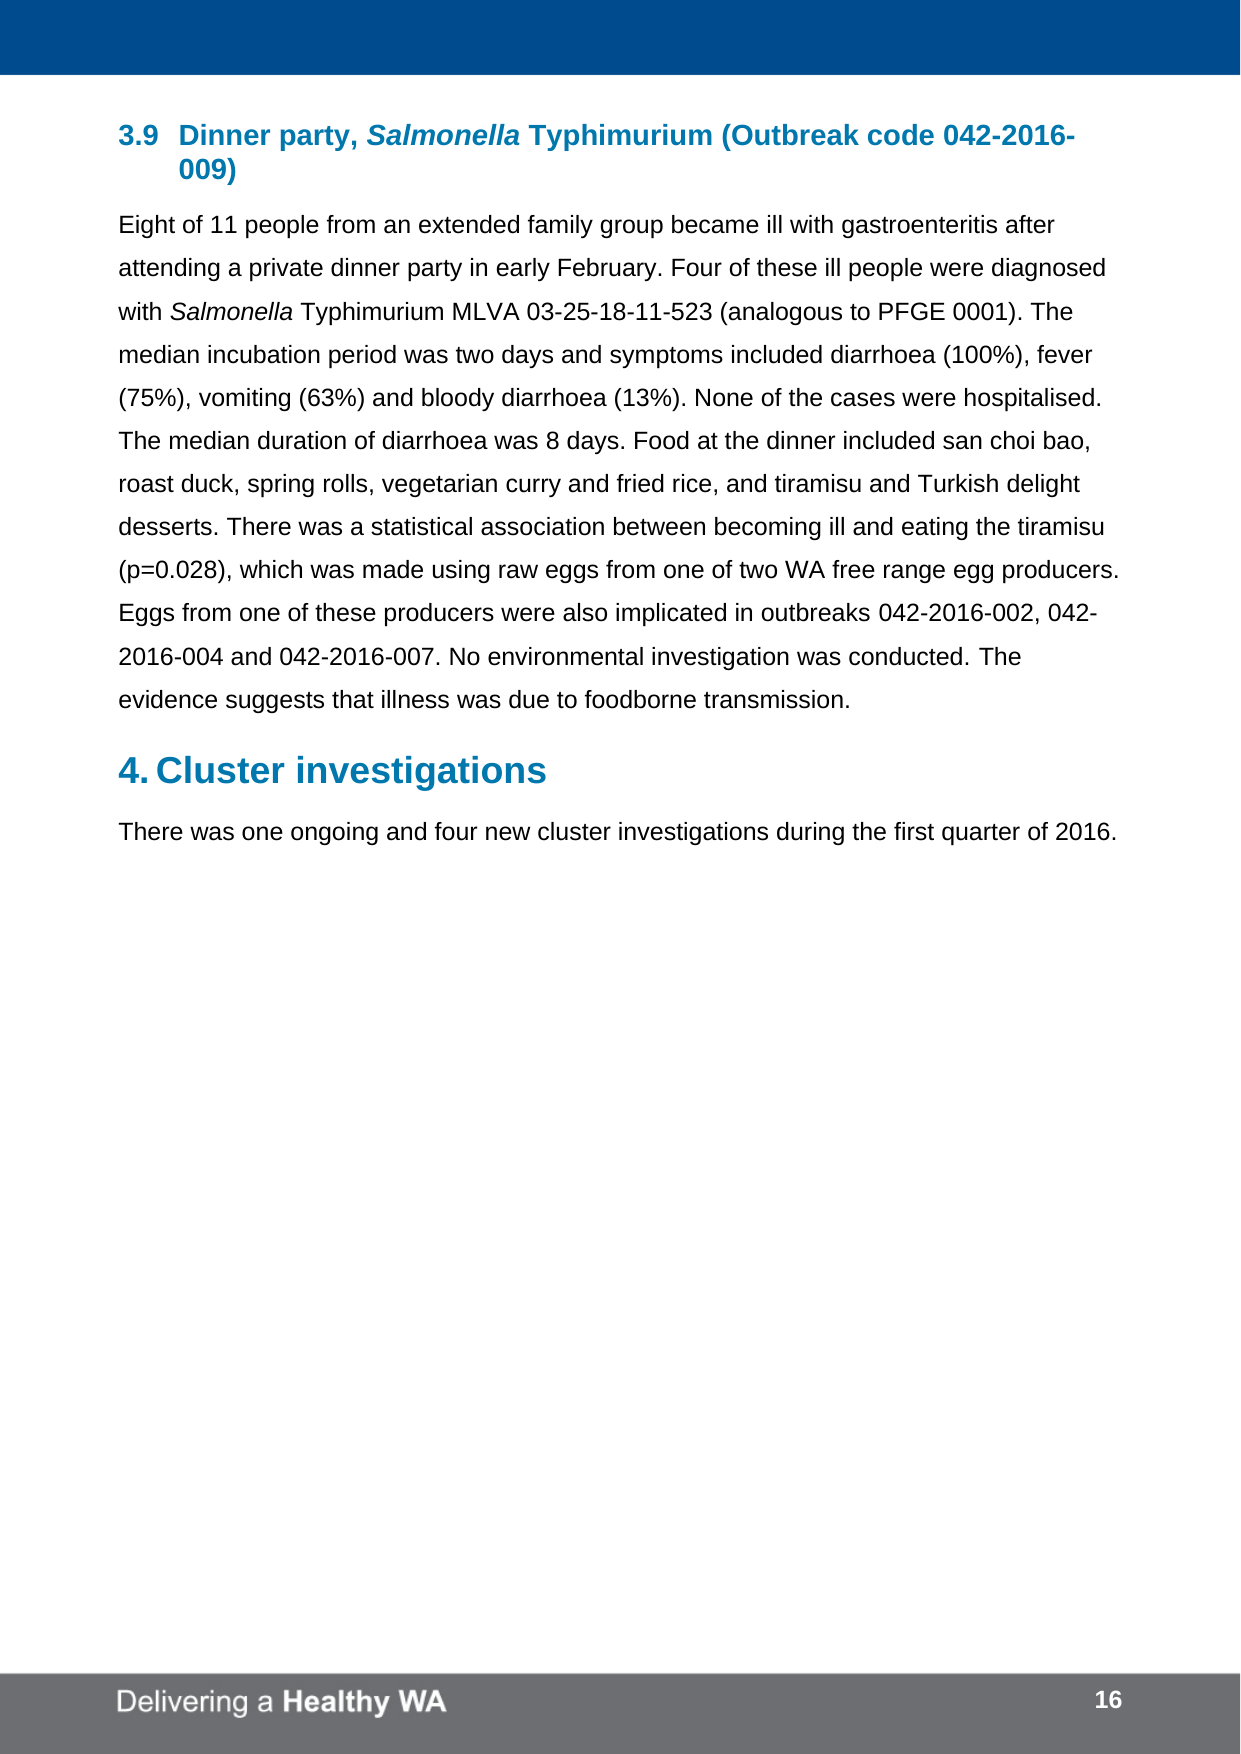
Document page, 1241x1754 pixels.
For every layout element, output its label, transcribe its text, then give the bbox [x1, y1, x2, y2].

subtitle Dinner party, Salmonella Typhimurium (Outbreak code 042-2016-009) [118, 118, 1122, 185]
text There was one ongoing and four new cluster investigations during the first quarter of 2016. [118, 817, 1122, 845]
text Eight of 11 people from an extended family group became ill with gastroenteritis after attending a private dinner party in early February. Four of these ill people were diagnosed with Salmonella Typhimurium MLVA 03-25-18-11-523 (analogous to PFGE 0001). The median incubation period was two days and symptoms included diarrhoea (100%), fever (75%), vomiting (63%) and bloody diarrhoea (13%). None of the cases were hospitalised. The median duration of diarrhoea was 8 days. Food at the dinner included san choi bao, roast duck, spring rolls, vegetarian curry and fried rice, and tiramisu and Turkish delight desserts. There was a statistical association between becoming ill and eating the tiramisu (p=0.028), which was made using raw eggs from one of two WA free range egg producers. Eggs from one of these producers were also implicated in outbreaks 042-2016-002, 042-2016-004 and 042-2016-007. No environmental investigation was conducted. The evidence suggests that illness was due to foodborne transmission. [118, 210, 1122, 713]
picture [0, 0, 1241, 1754]
subtitle Cluster investigations [118, 748, 1122, 792]
